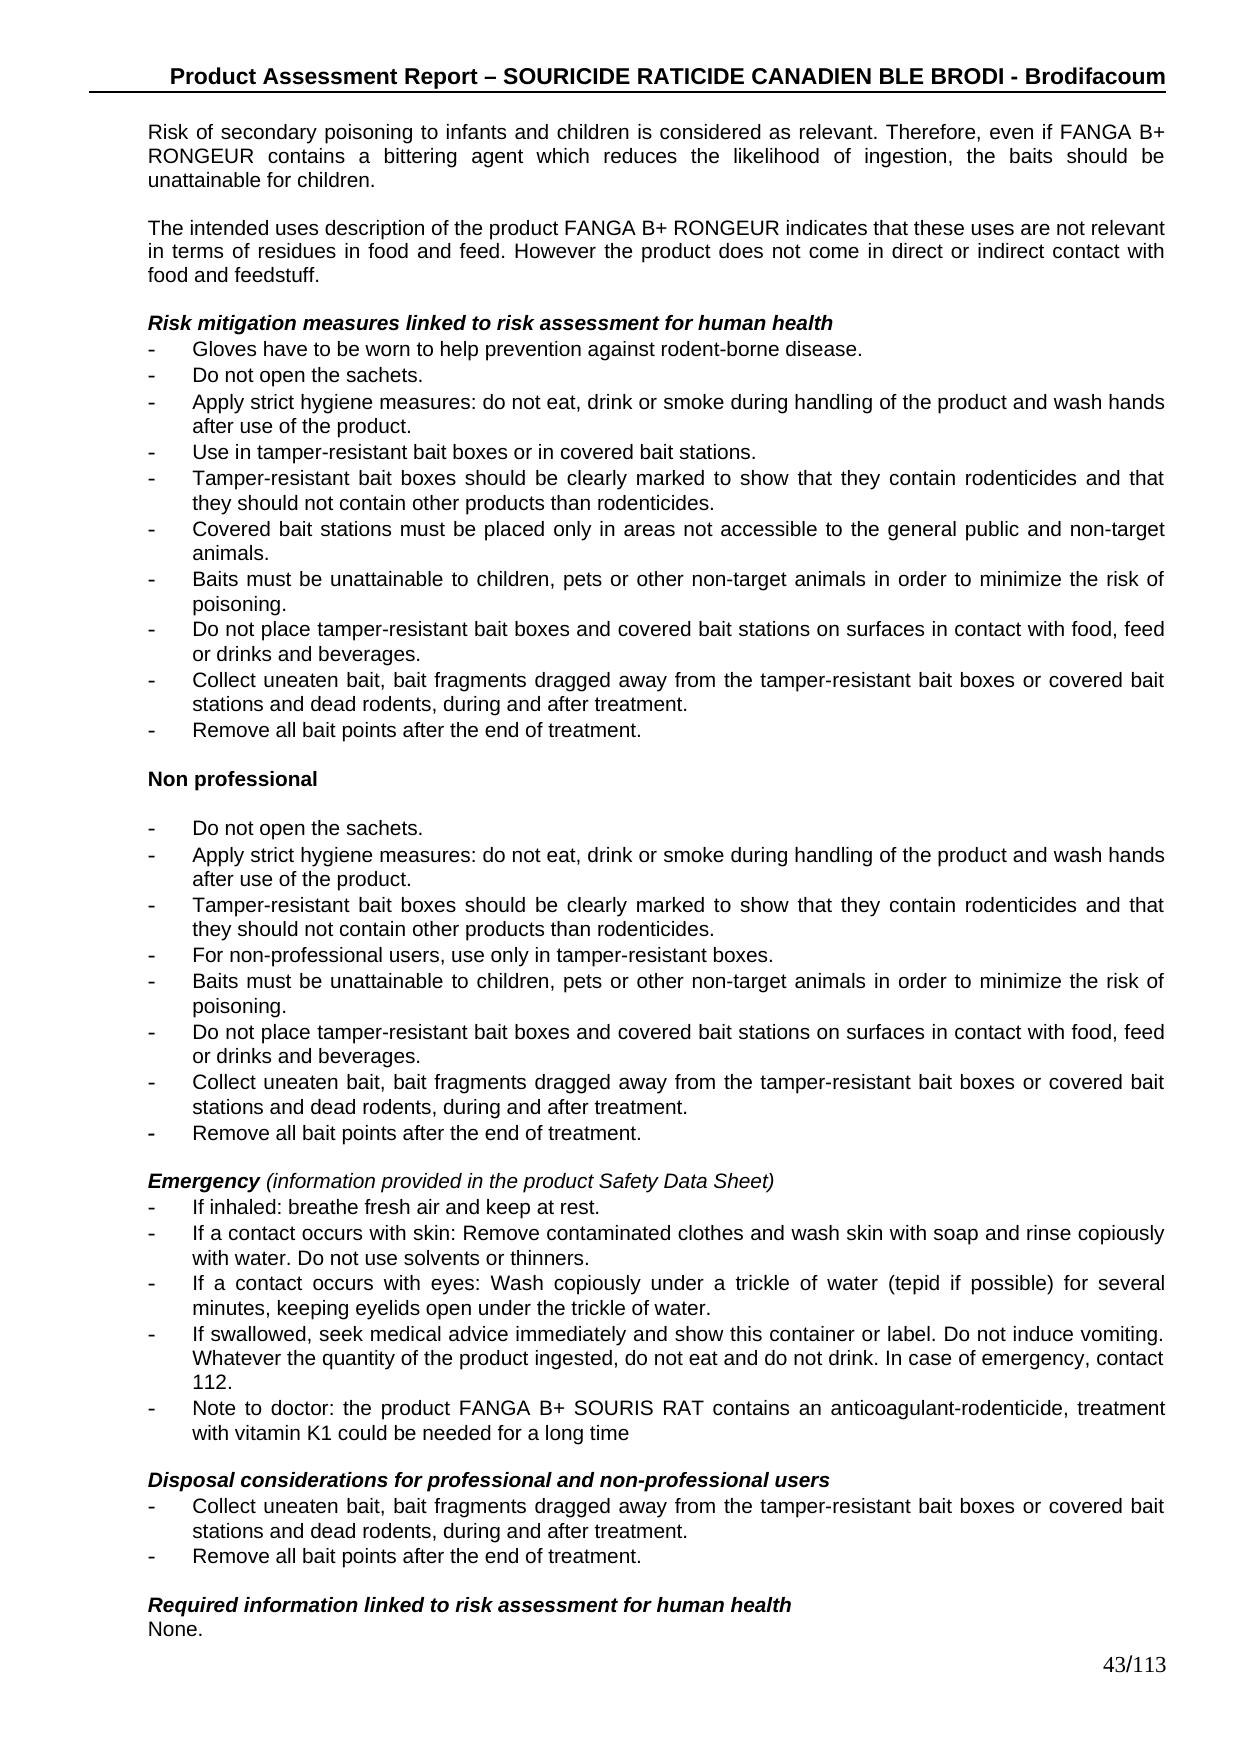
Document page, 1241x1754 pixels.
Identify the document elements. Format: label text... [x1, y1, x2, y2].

list Apply strict hygiene measures: do not eat, drink or smoke during handling of the product and wash hands after use of the product. [148, 841, 1166, 891]
list Collect uneaten bait, bait fragments dragged away from the tamper-resistant bait boxes or covered bait stations and dead rodents, during and after treatment. [148, 1492, 1166, 1543]
text Risk of secondary poisoning to infants and children is considered as relevant. Therefore, even if FANGA B+ RONGEUR contains a bittering agent which reduces the likelihood of ingestion, the baits should be unattainable for children. [148, 119, 1166, 191]
list Do not open the sachets. [148, 814, 1166, 841]
text Risk mitigation measures linked to risk assessment for human health [148, 311, 1166, 335]
list Do not place tamper-resistant bait boxes and covered bait stations on surfaces in contact with food, feed or drinks and beverages. [148, 615, 1166, 666]
list Collect uneaten bait, bait fragments dragged away from the tamper-resistant bait boxes or covered bait stations and dead rodents, during and after treatment. [148, 1068, 1166, 1118]
list Covered bait stations must be placed only in areas not accessible to the general public and non-target animals. [148, 515, 1166, 565]
list If a contact occurs with eyes: Wash copiously under a trickle of water (tepid if possible) for several minutes, keeping eyelids open under the trickle of water. [148, 1269, 1166, 1320]
list Do not place tamper-resistant bait boxes and covered bait stations on surfaces in contact with food, feed or drinks and beverages. [148, 1018, 1166, 1068]
list If a contact occurs with skin: Remove contaminated clothes and wash skin with soap and rinse copiously with water. Do not use solvents or thinners. [148, 1219, 1166, 1269]
list Apply strict hygiene measures: do not eat, drink or smoke during handling of the product and wash hands after use of the product. [148, 388, 1166, 438]
text Required information linked to risk assessment for human health [148, 1593, 1166, 1617]
list Remove all bait points after the end of treatment. [148, 716, 1166, 742]
list Tamper-resistant bait boxes should be clearly marked to show that they contain rodenticides and that they should not contain other products than rodenticides. [148, 464, 1166, 515]
list Do not open the sachets. [148, 361, 1166, 388]
list Gloves have to be worn to help prevention against rodent-borne disease. [148, 335, 1166, 361]
text Emergency (information provided in the product Safety Data Sheet) [148, 1169, 1166, 1193]
list Remove all bait points after the end of treatment. [148, 1118, 1166, 1145]
text Disposal considerations for professional and non-professional users [148, 1468, 1166, 1492]
list Note to doctor: the product FANGA B+ SOURIS RAT contains an anticoagulant-rodenticide, treatment with vitamin K1 could be needed for a long time [148, 1394, 1166, 1444]
text Non professional [148, 766, 1166, 790]
list Baits must be unattainable to children, pets or other non-target animals in order to minimize the risk of poisoning. [148, 565, 1166, 615]
list Remove all bait points after the end of treatment. [148, 1543, 1166, 1569]
list Tamper-resistant bait boxes should be clearly marked to show that they contain rodenticides and that they should not contain other products than rodenticides. [148, 891, 1166, 941]
list Baits must be unattainable to children, pets or other non-target animals in order to minimize the risk of poisoning. [148, 968, 1166, 1018]
list For non-professional users, use only in tamper-resistant boxes. [148, 941, 1166, 968]
text The intended uses description of the product FANGA B+ RONGEUR indicates that these uses are not relevant in terms of residues in food and feed. However the product does not come in direct or indirect contact with food and feedstuff. [148, 215, 1166, 287]
text None. [148, 1617, 1166, 1641]
list If inhaled: breathe fresh air and keep at rest. [148, 1193, 1166, 1219]
list Use in tamper-resistant bait boxes or in covered bait stations. [148, 438, 1166, 464]
list If swallowed, seek medical advice immediately and show this container or label. Do not induce vomiting. Whatever the quantity of the product ingested, do not eat and do not drink. In case of emergency, contact 112. [148, 1320, 1166, 1394]
list Collect uneaten bait, bait fragments dragged away from the tamper-resistant bait boxes or covered bait stations and dead rodents, during and after treatment. [148, 666, 1166, 716]
